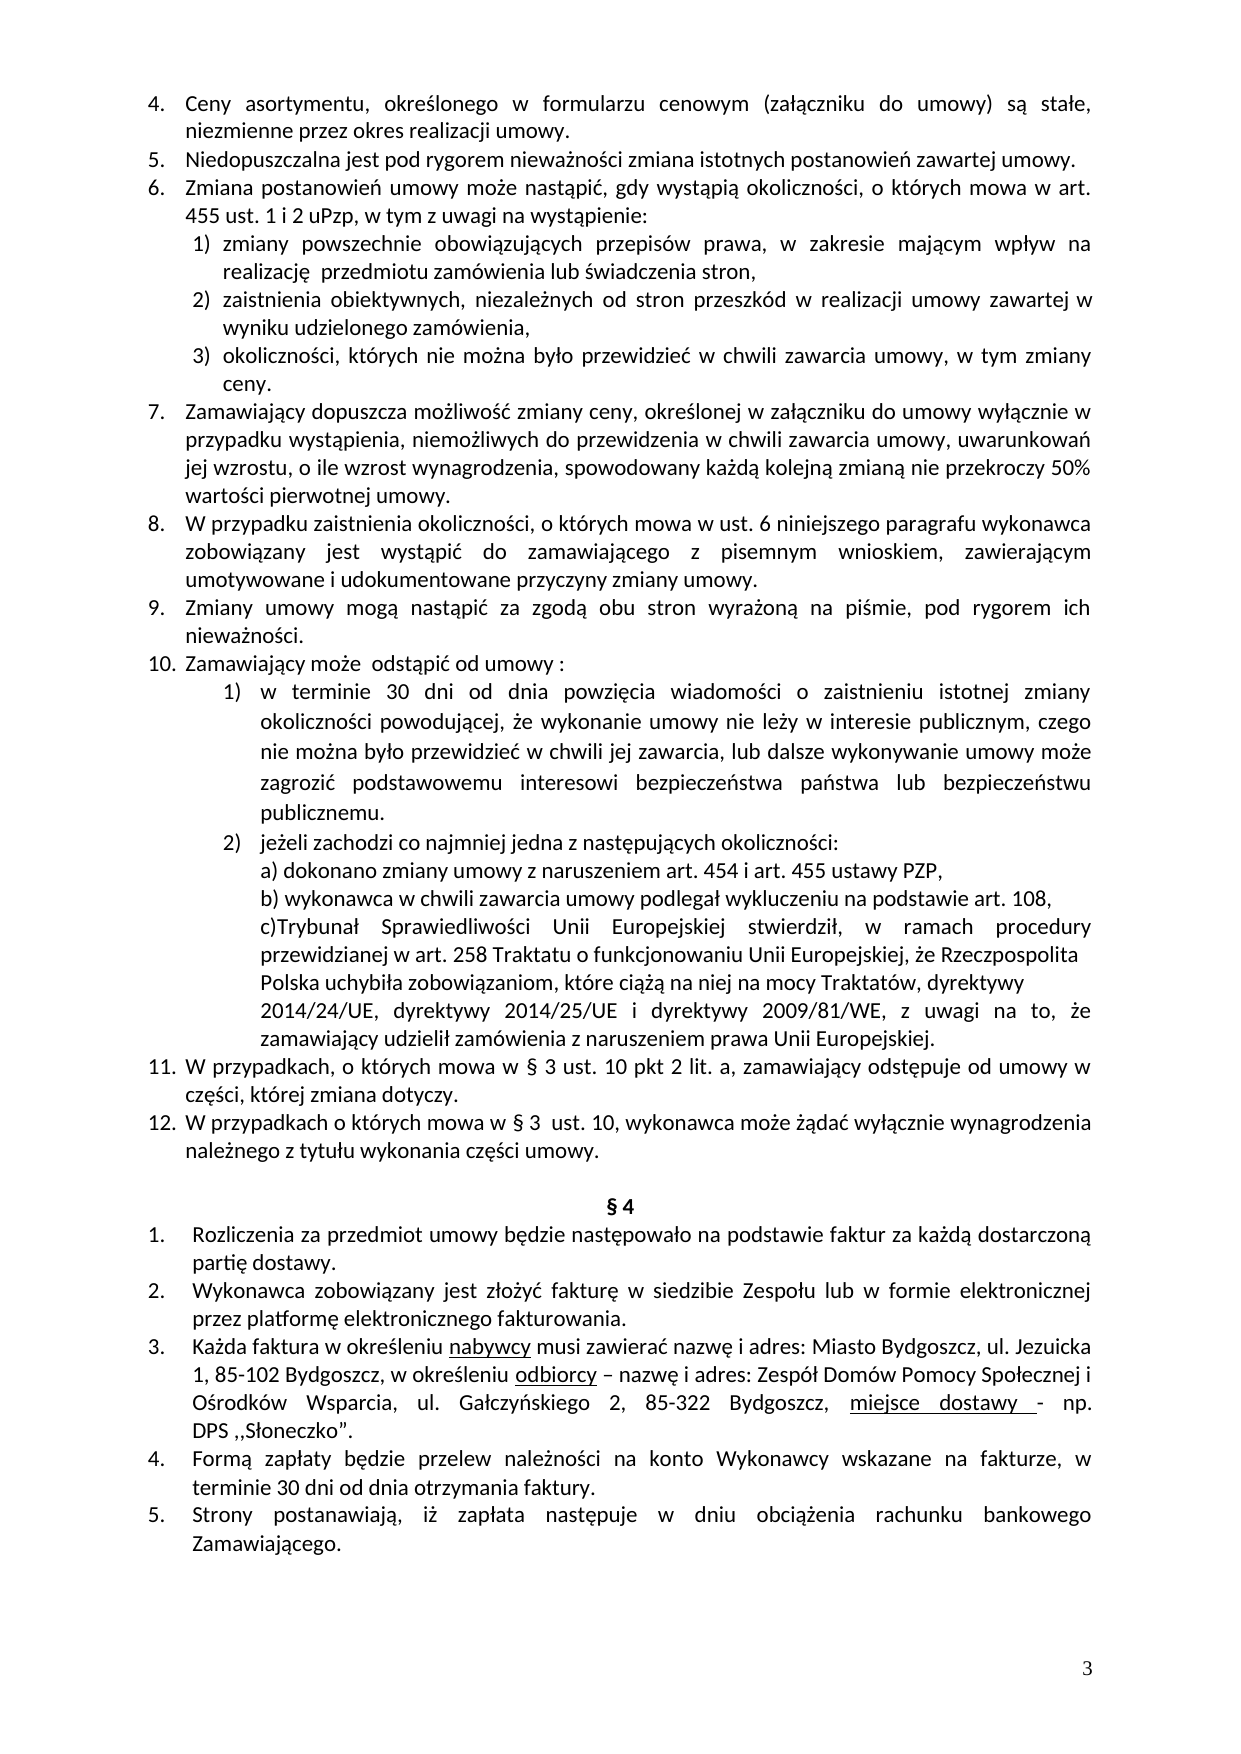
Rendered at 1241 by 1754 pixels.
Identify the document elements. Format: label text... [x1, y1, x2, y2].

list c)Trybunał Sprawiedliwości Unii Europejskiej stwierdził, w ramach procedury przewidzianej w art. 258 Traktatu o funkcjonowaniu Unii Europejskiej, że Rzeczpospolita [260, 912, 1093, 968]
text § 4 [148, 1192, 1093, 1220]
list Niedopuszczalna jest pod rygorem nieważności zmiana istotnych postanowień zawartej umowy. [148, 145, 1093, 173]
list jeżeli zachodzi co najmniej jedna z następujących okoliczności: [223, 828, 1093, 856]
list zmiany powszechnie obowiązujących przepisów prawa, w zakresie mającym wpływ na realizację przedmiotu zamówienia lub świadczenia stron, [192, 229, 1093, 285]
list 2014/24/UE, dyrektywy 2014/25/UE i dyrektywy 2009/81/WE, z uwagi na to, że zamawiający udzielił zamówienia z naruszeniem prawa Unii Europejskiej. [260, 996, 1093, 1052]
list Zmiany umowy mogą nastąpić za zgodą obu stron wyrażoną na piśmie, pod rygorem ich nieważności. [148, 593, 1093, 649]
list Formą zapłaty będzie przelew należności na konto Wykonawcy wskazane na fakturze, w terminie 30 dni od dnia otrzymania faktury. [148, 1444, 1093, 1501]
list Zamawiający może odstąpić od umowy : [148, 649, 1093, 677]
list w terminie 30 dni od dnia powzięcia wiadomości o zaistnieniu istotnej zmiany okoliczności powodującej, że wykonanie umowy nie leży w interesie publicznym, czego nie można było przewidzieć w chwili jej zawarcia, lub dalsze wykonywanie umowy może zagrozić podstawowemu interesowi bezpieczeństwa państwa lub bezpieczeństwu publicznemu. [223, 677, 1093, 826]
list Zamawiający dopuszcza możliwość zmiany ceny, określonej w załączniku do umowy wyłącznie w przypadku wystąpienia, niemożliwych do przewidzenia w chwili zawarcia umowy, uwarunkowań jej wzrostu, o ile wzrost wynagrodzenia, spowodowany każdą kolejną zmianą nie przekroczy 50% wartości pierwotnej umowy. [148, 397, 1093, 509]
list zaistnienia obiektywnych, niezależnych od stron przeszkód w realizacji umowy zawartej w wyniku udzielonego zamówienia, [192, 285, 1093, 341]
list W przypadkach, o których mowa w § 3 ust. 10 pkt 2 lit. a, zamawiający odstępuje od umowy w części, której zmiana dotyczy. [148, 1052, 1093, 1108]
list W przypadkach o których mowa w § 3 ust. 10, wykonawca może żądać wyłącznie wynagrodzenia należnego z tytułu wykonania części umowy. [148, 1108, 1093, 1164]
list Strony postanawiają, iż zapłata następuje w dniu obciążenia rachunku bankowego Zamawiającego. [148, 1501, 1093, 1557]
list Ceny asortymentu, określonego w formularzu cenowym (załączniku do umowy) są stałe, niezmienne przez okres realizacji umowy. [148, 89, 1093, 145]
list Rozliczenia za przedmiot umowy będzie następowało na podstawie faktur za każdą dostarczoną partię dostawy. [148, 1220, 1093, 1276]
list b) wykonawca w chwili zawarcia umowy podlegał wykluczeniu na podstawie art. 108, [260, 884, 1093, 912]
list okoliczności, których nie można było przewidzieć w chwili zawarcia umowy, w tym zmiany ceny. [192, 341, 1093, 397]
list a) dokonano zmiany umowy z naruszeniem art. 454 i art. 455 ustawy PZP, [260, 856, 1093, 884]
list Każda faktura w określeniu nabywcy musi zawierać nazwę i adres: Miasto Bydgoszcz, ul. Jezuicka 1, 85-102 Bydgoszcz, w określeniu odbiorcy – nazwę i adres: Zespół Domów Pomocy Społecznej i Ośrodków Wsparcia, ul. Gałczyńskiego 2, 85-322 Bydgoszcz, miejsce dostawy - np. DPS ,,Słoneczko”. [148, 1332, 1093, 1444]
list Polska uchybiła zobowiązaniom, które ciążą na niej na mocy Traktatów, dyrektywy [260, 968, 1093, 996]
list Zmiana postanowień umowy może nastąpić, gdy wystąpią okoliczności, o których mowa w art. 455 ust. 1 i 2 uPzp, w tym z uwagi na wystąpienie: [148, 173, 1093, 229]
list Wykonawca zobowiązany jest złożyć fakturę w siedzibie Zespołu lub w formie elektronicznej przez platformę elektronicznego fakturowania. [148, 1276, 1093, 1332]
list W przypadku zaistnienia okoliczności, o których mowa w ust. 6 niniejszego paragrafu wykonawca zobowiązany jest wystąpić do zamawiającego z pisemnym wnioskiem, zawierającym umotywowane i udokumentowane przyczyny zmiany umowy. [148, 509, 1093, 593]
